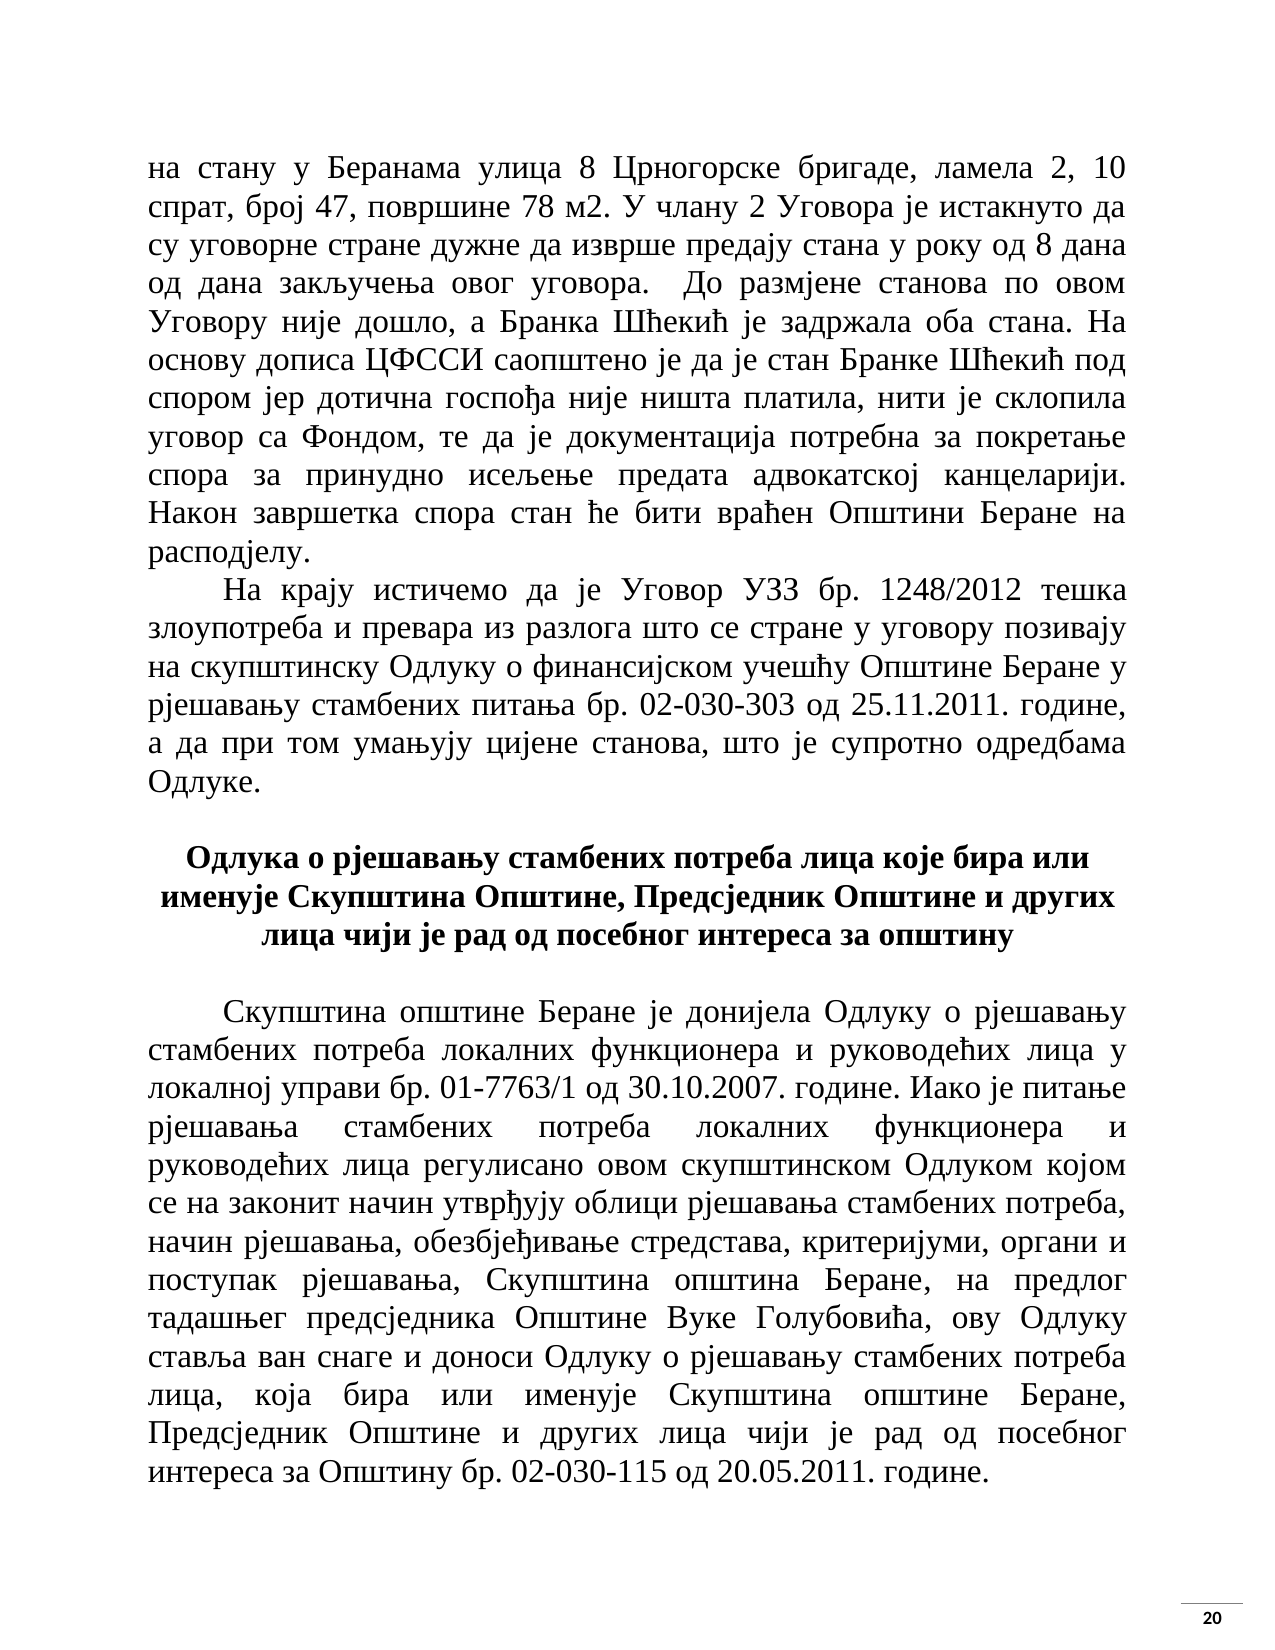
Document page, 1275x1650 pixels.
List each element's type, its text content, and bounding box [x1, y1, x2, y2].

text На крају истичемо да је Уговор УЗЗ бр. 1248/2012 тешка злоупотреба и превара из разлога што се стране у уговору позивају на скупштинску Одлуку о финансијском учешћу Општине Беране у рјешавању стамбених питања бр. 02-030-303 од 25.11.2011. године, а да при том умањују цијене станова, што је супротно одредбама Одлуке. [148, 569, 1127, 799]
text Одлука о рјешавању стамбених потреба лица које бира или именује Скупштина Општине, Предсједник Општине и других лица чији је рад од посебног интереса за општину [148, 838, 1127, 953]
text Скупштина општине Беране је донијела Одлуку о рјешавању стамбених потреба локалних функционера и руководећих лица у локалној управи бр. 01-7763/1 од 30.10.2007. године. Иако је питање рјешавања стамбених потреба локалних функционера и руководећих лица регулисано овом скупштинском Одлуком којом се на законит начин утврђују облици рјешавања стамбених потреба, начин рјешавања, обезбјеђивање стредстава, критеријуми, органи и поступак рјешавања, Скупштина општина Беране, на предлог тадашњег предсједника Општине Вуке Голубовића, ову Одлуку ставља ван снаге и доноси Одлуку о рјешавању стамбених потреба лица, која бира или именује Скупштина општине Беране, Предсједник Општине и других лица чији је рад од посебног интереса за Општину бр. 02-030-115 од 20.05.2011. године. [148, 991, 1127, 1489]
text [148, 148, 1127, 569]
